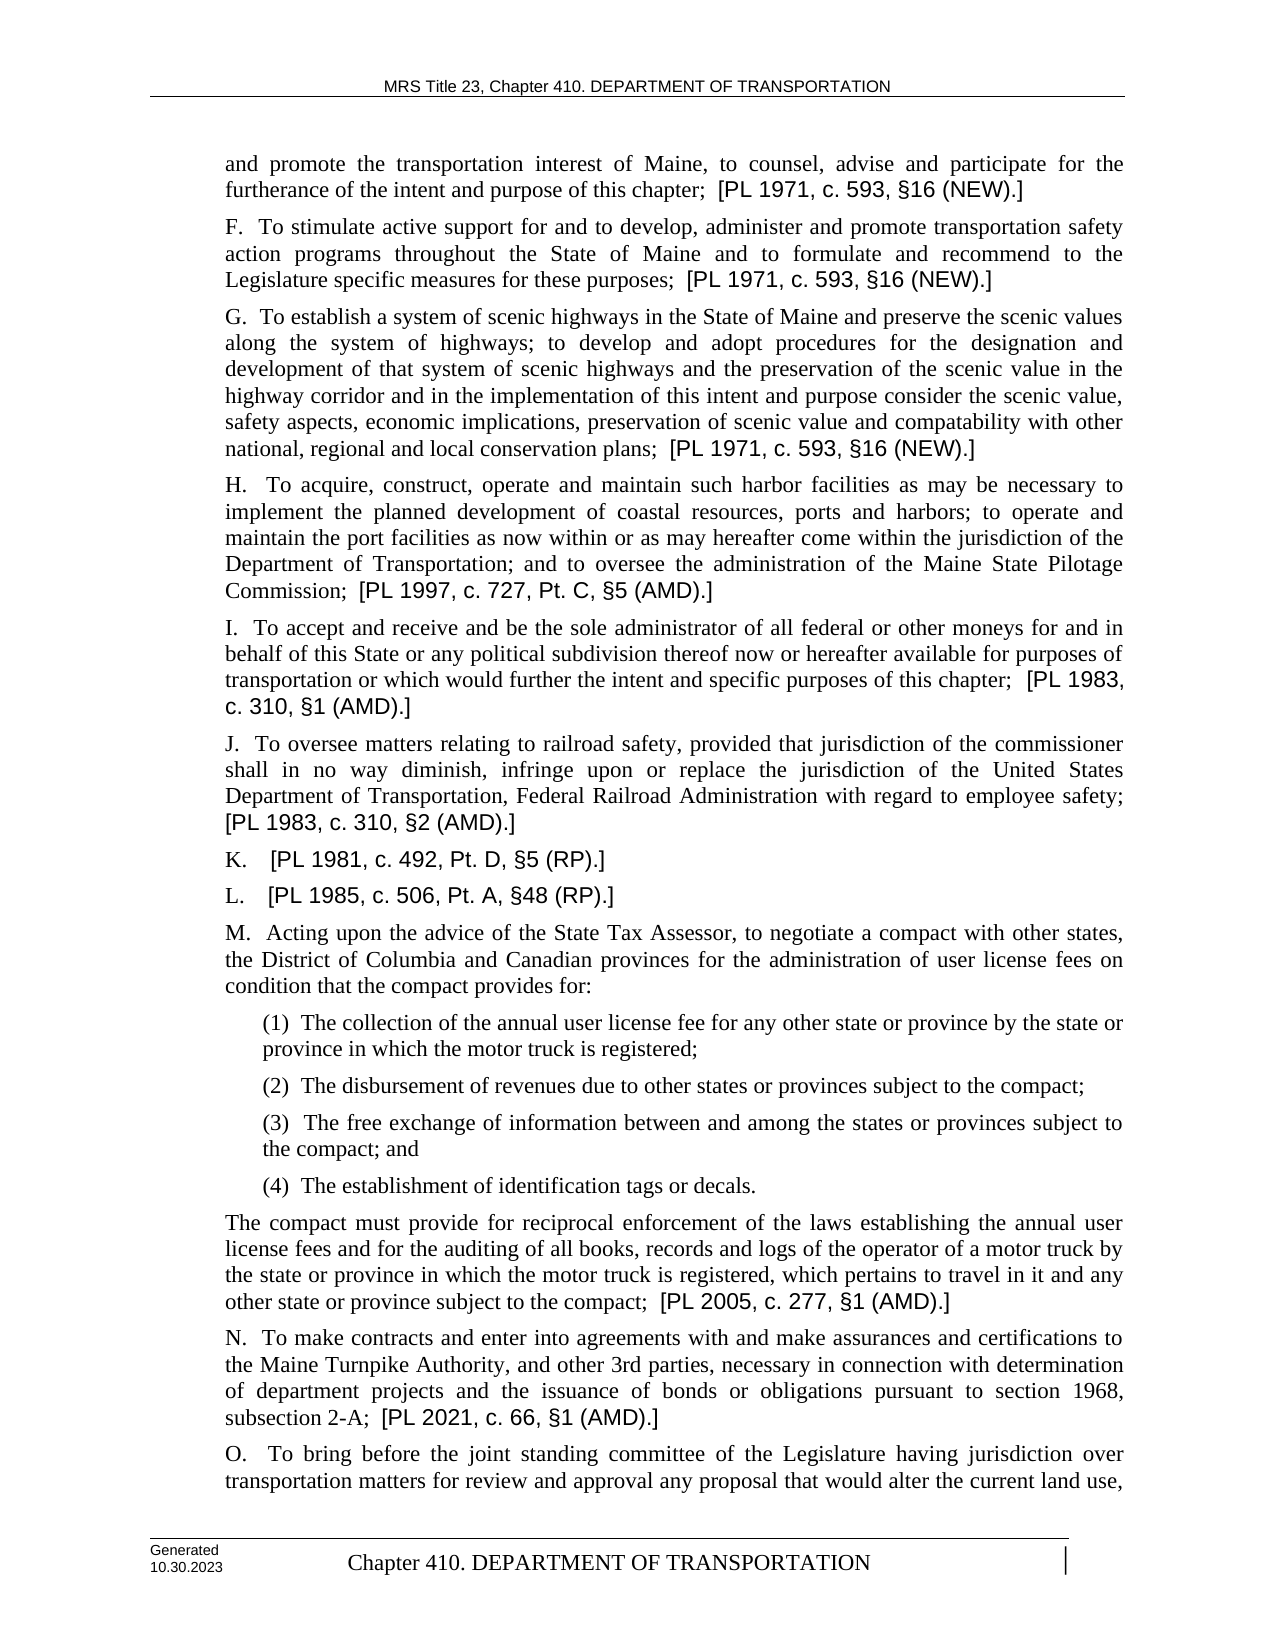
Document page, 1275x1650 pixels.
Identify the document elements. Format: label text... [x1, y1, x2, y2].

text M. Acting upon the advice of the State Tax Assessor, to negotiate a compact with other states, the District of Columbia and Canadian provinces for the administration of user license fees on condition that the compact provides for: [225, 919, 1125, 998]
text I. To accept and receive and be the sole administrator of all federal or other moneys for and in behalf of this State or any political subdivision thereof now or hereafter available for purposes of transportation or which would further the intent and specific purposes of this chapter; [PL 1983, c. 310, §1 (AMD).] [225, 614, 1125, 719]
text H. To acquire, construct, operate and maintain such harbor facilities as may be necessary to implement the planned development of coastal resources, ports and harbors; to operate and maintain the port facilities as now within or as may hereafter come within the jurisdiction of the Department of Transportation; and to oversee the administration of the Maine State Pilotage Commission; [PL 1997, c. 727, Pt. C, §5 (AMD).] [225, 471, 1125, 603]
text F. To stimulate active support for and to develop, administer and promote transportation safety action programs throughout the State of Maine and to formulate and recommend to the Legislature specific measures for these purposes; [PL 1971, c. 593, §16 (NEW).] [225, 213, 1125, 292]
text (1) The collection of the annual user license fee for any other state or province by the state or province in which the motor truck is registered; [262, 1009, 1125, 1061]
text (2) The disbursement of revenues due to other states or provinces subject to the compact; [262, 1072, 1125, 1098]
text J. To oversee matters relating to railroad safety, provided that jurisdiction of the commissioner shall in no way diminish, infringe upon or replace the jurisdiction of the United States Department of Transportation, Federal Railroad Administration with regard to employee safety; [PL 1983, c. 310, §2 (AMD).] [225, 730, 1125, 835]
text N. To make contracts and enter into agreements with and make assurances and certifications to the Maine Turnpike Authority, and other 3rd parties, necessary in connection with determination of department projects and the issuance of bonds or obligations pursuant to section 1968, subsection 2‑A; [PL 2021, c. 66, §1 (AMD).] [225, 1324, 1125, 1430]
text L. [PL 1985, c. 506, Pt. A, §48 (RP).] [225, 882, 1125, 909]
text (4) The establishment of identification tags or decals. [262, 1172, 1125, 1198]
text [225, 150, 1125, 203]
text G. To establish a system of scenic highways in the State of Maine and preserve the scenic values along the system of highways; to develop and adopt procedures for the designation and development of that system of scenic highways and the preservation of the scenic value in the highway corridor and in the implementation of this intent and purpose consider the scenic value, safety aspects, economic implications, preservation of scenic value and compatability with other national, regional and local conservation plans; [PL 1971, c. 593, §16 (NEW).] [225, 303, 1125, 461]
text K. [PL 1981, c. 492, Pt. D, §5 (RP).] [225, 846, 1125, 872]
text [225, 1440, 1125, 1493]
text The compact must provide for reciprocal enforcement of the laws establishing the annual user license fees and for the auditing of all books, records and logs of the operator of a motor truck by the state or province in which the motor truck is registered, which pertains to travel in it and any other state or province subject to the compact; [PL 2005, c. 277, §1 (AMD).] [225, 1208, 1125, 1314]
text (3) The free exchange of information between and among the states or provinces subject to the compact; and [262, 1109, 1125, 1161]
